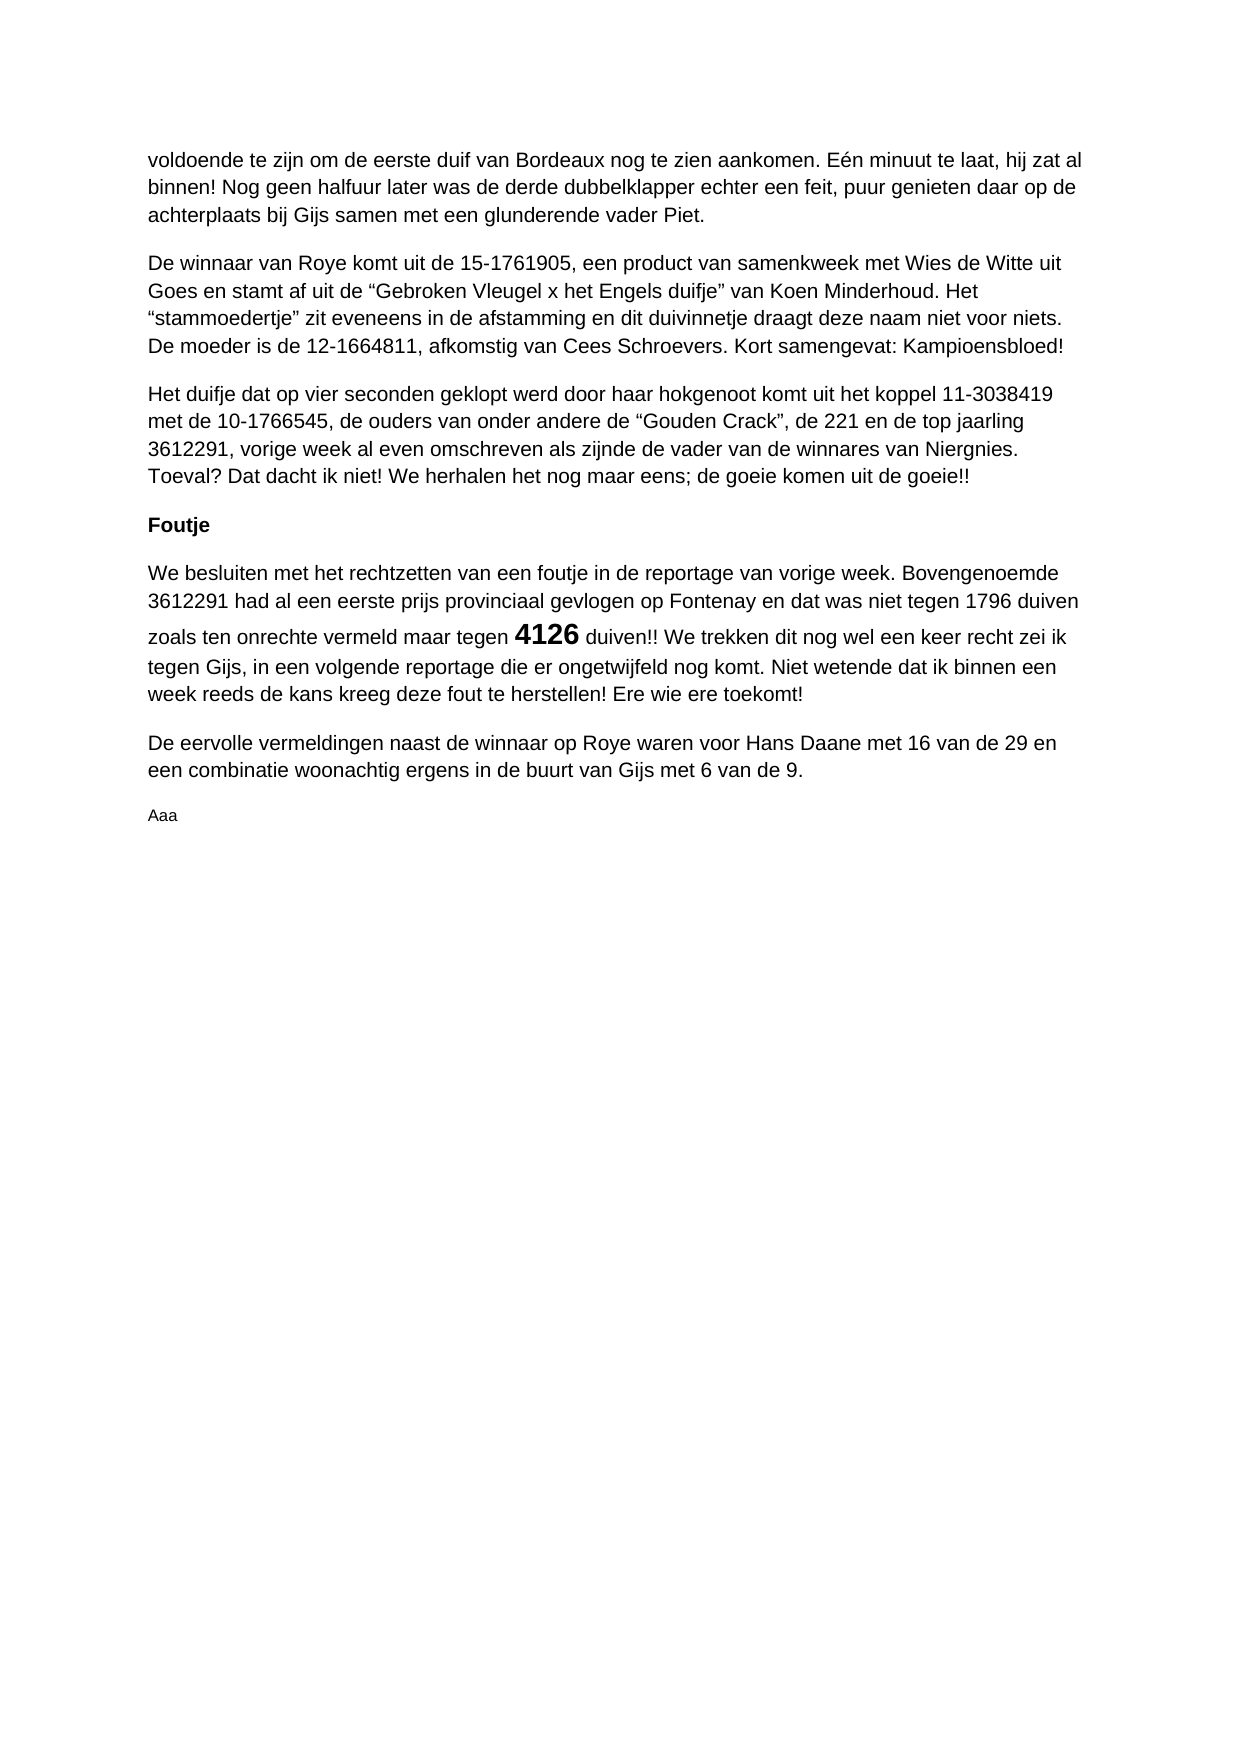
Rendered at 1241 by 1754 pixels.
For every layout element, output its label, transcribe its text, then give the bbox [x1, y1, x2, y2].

text De winnaar van Roye komt uit de 15-1761905, een product van samenkweek met Wies de Witte uit Goes en stamt af uit de “Gebroken Vleugel x het Engels duifje” van Koen Minderhoud. Het “stammoedertje” zit eveneens in de afstamming en dit duivinnetje draagt deze naam niet voor niets. De moeder is de 12-1664811, afkomstig van Cees Schroevers. Kort samengevat: Kampioensbloed! [148, 251, 1093, 357]
text We besluiten met het rechtzetten van een foutje in de reportage van vorige week. Bovengenoemde 3612291 had al een eerste prijs provinciaal gevlogen op Fontenay en dat was niet tegen 1796 duiven zoals ten onrechte vermeld maar tegen 4126 duiven!! We trekken dit nog wel een keer recht zei ik tegen Gijs, in een volgende reportage die er ongetwijfeld nog komt. Niet wetende dat ik binnen een week reeds de kans kreeg deze fout te herstellen! Ere wie ere toekomt! [148, 561, 1093, 706]
text Foutje [148, 513, 1093, 537]
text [148, 148, 1093, 227]
text De eervolle vermeldingen naast de winnaar op Roye waren voor Hans Daane met 16 van de 29 en een combinatie woonachtig ergens in de buurt van Gijs met 6 van de 9. [148, 730, 1093, 782]
text Het duifje dat op vier seconden geklopt werd door haar hokgenoot komt uit het koppel 11-3038419 met de 10-1766545, de ouders van onder andere de “Gouden Crack”, de 221 en de top jaarling 3612291, vorige week al even omschreven als zijnde de vader van de winnares van Niergnies. Toeval? Dat dacht ik niet! We herhalen het nog maar eens; de goeie komen uit de goeie!! [148, 382, 1093, 488]
text Aaa [148, 806, 1093, 825]
